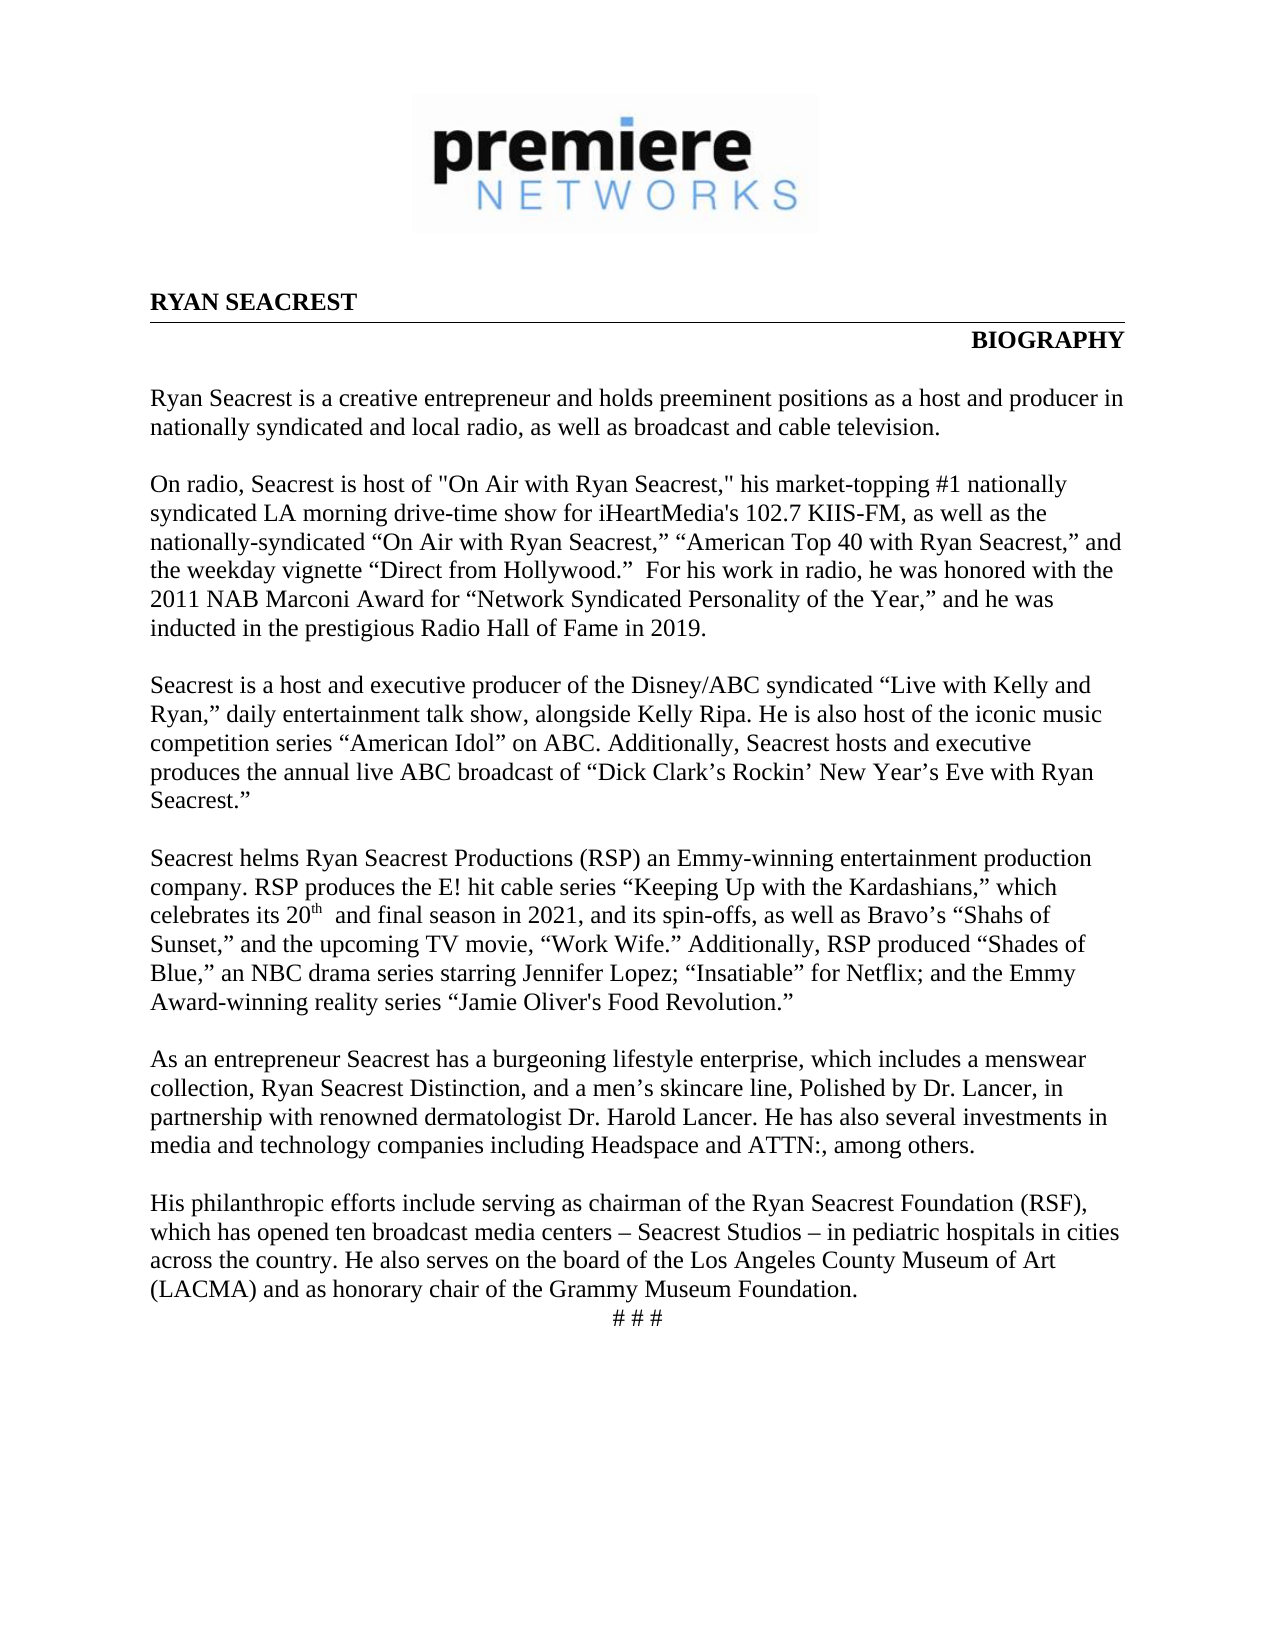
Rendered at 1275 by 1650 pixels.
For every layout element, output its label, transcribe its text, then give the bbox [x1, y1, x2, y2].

text Seacrest is a host and executive producer of the Disney/ABC syndicated “Live with Kelly and Ryan,” daily entertainment talk show, alongside Kelly Ripa. He is also host of the iconic music competition series “American Idol” on ABC. Additionally, Seacrest hosts and executive produces the annual live ABC broadcast of “Dick Clark’s Rockin’ New Year’s Eve with Ryan Seacrest.” [150, 670, 1125, 814]
text His philanthropic efforts include serving as chairman of the Ryan Seacrest Foundation (RSF), which has opened ten broadcast media centers – Seacrest Studios – in pediatric hospitals in cities across the country. He also serves on the board of the Los Angeles County Museum of Art (LACMA) and as honorary chair of the Grammy Museum Foundation. [150, 1188, 1125, 1303]
text Seacrest helms Ryan Seacrest Productions (RSP) an Emmy-winning entertainment production company. RSP produces the E! hit cable series “Keeping Up with the Kardashians,” which celebrates its 20th and final season in 2021, and its spin-offs, as well as Bravo’s “Shahs of Sunset,” and the upcoming TV movie, “Work Wife.” Additionally, RSP produced “Shades of Blue,” an NBC drama series starring Jennifer Lopez; “Insatiable” for Netflix; and the Emmy Award-winning reality series “Jamie Oliver's Food Revolution.” [150, 843, 1125, 1015]
text On radio, Seacrest is host of "On Air with Ryan Seacrest," his market-topping #1 nationally syndicated LA morning drive-time show for iHeartMedia's 102.7 KIIS-FM, as well as the nationally-syndicated “On Air with Ryan Seacrest,” “American Top 40 with Ryan Seacrest,” and the weekday vignette “Direct from Hollywood.” For his work in radio, he was honored with the 2011 NAB Marconi Award for “Network Syndicated Personality of the Year,” and he was inducted in the prestigious Radio Hall of Fame in 2019. [150, 469, 1125, 642]
subtitle RYAN SEACREST [150, 287, 1125, 316]
text As an entrepreneur Seacrest has a burgeoning lifestyle enterprise, which includes a menswear collection, Ryan Seacrest Distinction, and a men’s skincare line, Polished by Dr. Lancer, in partnership with renowned dermatologist Dr. Harold Lancer. He has also several investments in media and technology companies including Headspace and ATTN:, among others. [150, 1044, 1125, 1159]
text Ryan Seacrest is a creative entrepreneur and holds preeminent positions as a host and producer in nationally syndicated and local radio, as well as broadcast and cable television. [150, 383, 1125, 440]
text # # # [150, 1303, 1125, 1332]
picture [411, 94, 819, 233]
text BIOGRAPHY [150, 323, 1125, 354]
